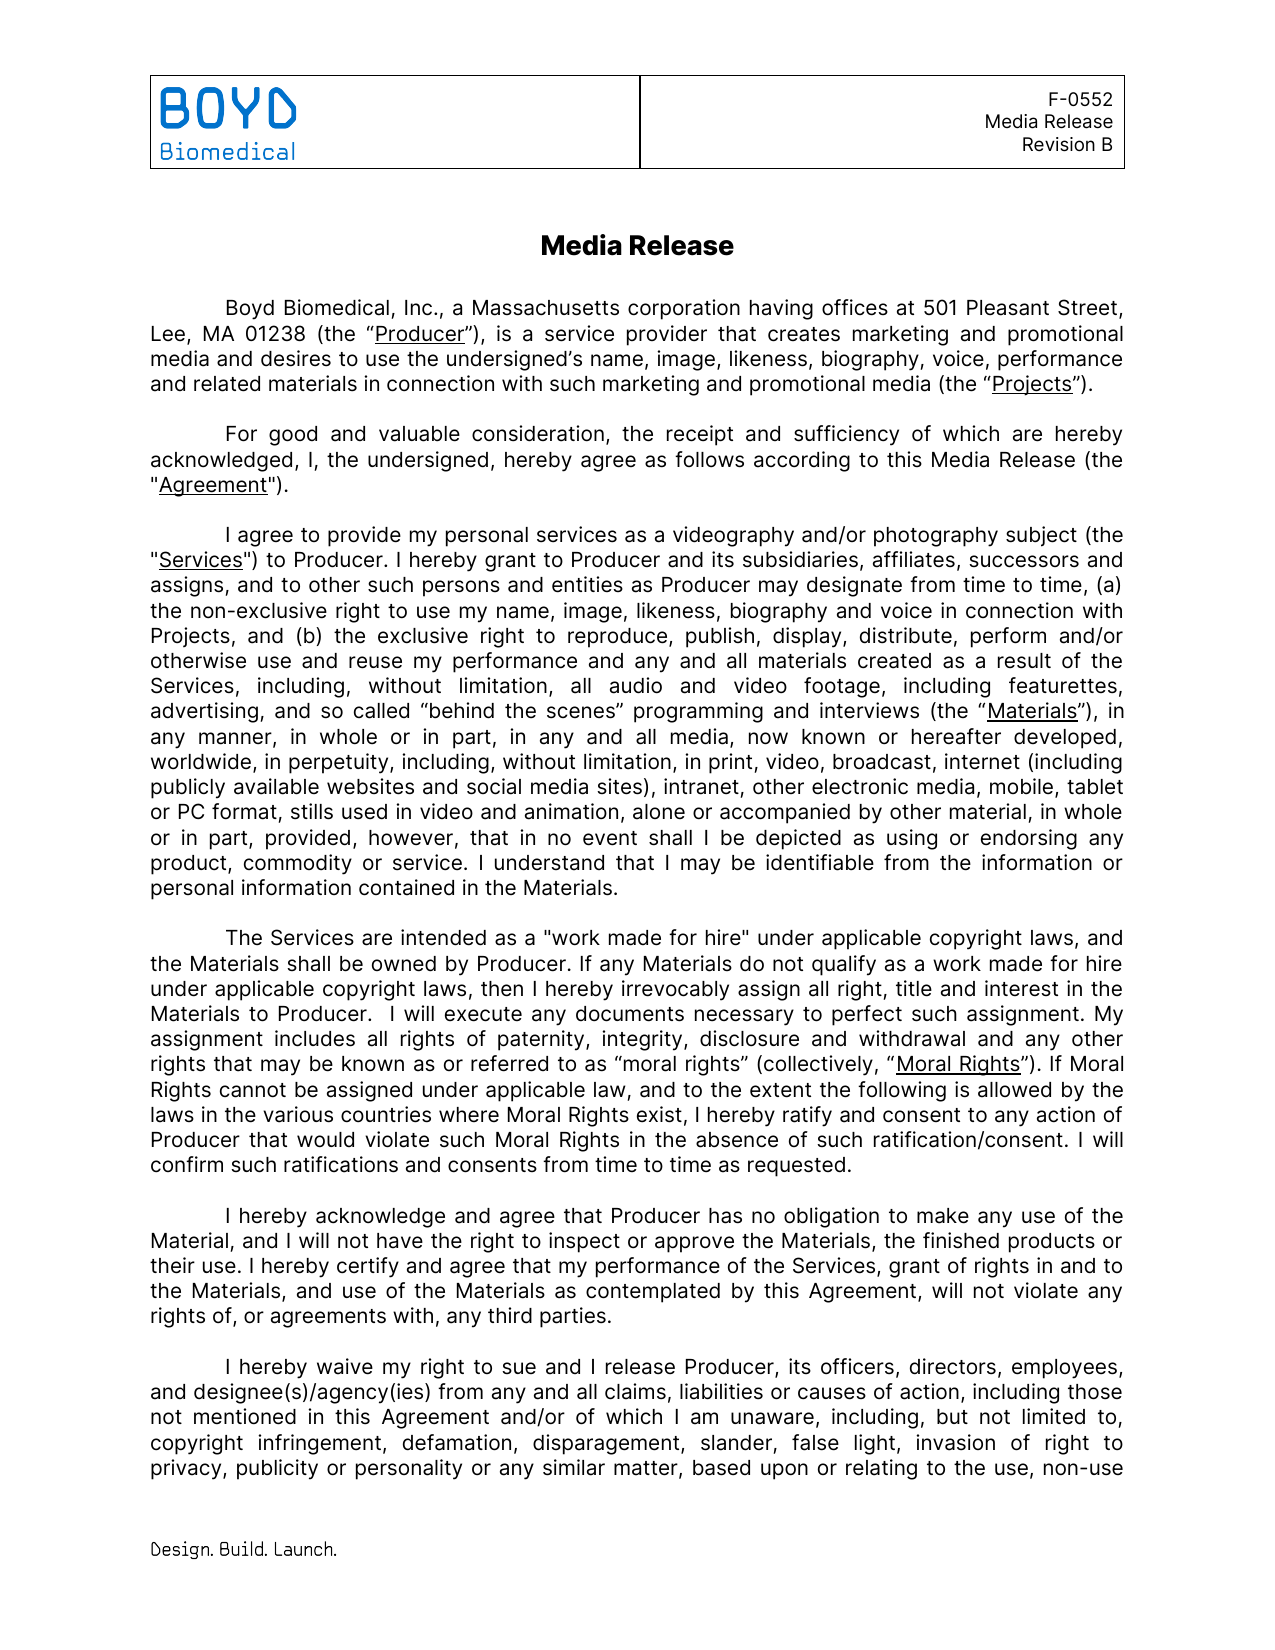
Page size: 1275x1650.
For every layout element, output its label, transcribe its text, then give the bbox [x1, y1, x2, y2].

text The Services are intended as a "work made for hire" under applicable copyright laws, and the Materials shall be owned by Producer. If any Materials do not qualify as a work made for hire under applicable copyright laws, then I hereby irrevocably assign all right, title and interest in the Materials to Producer. I will execute any documents necessary to perfect such assignment. My assignment includes all rights of paternity, integrity, disclosure and withdrawal and any other rights that may be known as or referred to as “moral rights” (collectively, “Moral Rights”). If Moral Rights cannot be assigned under applicable law, and to the extent the following is allowed by the laws in the various countries where Moral Rights exist, I hereby ratify and consent to any action of Producer that would violate such Moral Rights in the absence of such ratification/consent. I will confirm such ratifications and consents from time to time as requested. [150, 926, 1125, 1178]
text For good and valuable consideration, the receipt and sufficiency of which are hereby acknowledged, I, the undersigned, hereby agree as follows according to this Media Release (the "Agreement"). [150, 422, 1125, 497]
picture [160, 87, 297, 160]
text I agree to provide my personal services as a videography and/or photography subject (the "Services") to Producer. I hereby grant to Producer and its subsidiaries, affiliates, successors and assigns, and to other such persons and entities as Producer may designate from time to time, (a) the non-exclusive right to use my name, image, likeness, biography and voice in connection with Projects, and (b) the exclusive right to reproduce, publish, display, distribute, perform and/or otherwise use and reuse my performance and any and all materials created as a result of the Services, including, without limitation, all audio and video footage, including featurettes, advertising, and so called “behind the scenes” programming and interviews (the “Materials”), in any manner, in whole or in part, in any and all media, now known or hereafter developed, worldwide, in perpetuity, including, without limitation, in print, video, broadcast, internet (including publicly available websites and social media sites), intranet, other electronic media, mobile, tablet or PC format, stills used in video and animation, alone or accompanied by other material, in whole or in part, provided, however, that in no event shall I be depicted as using or endorsing any product, commodity or service. I understand that I may be identifiable from the information or personal information contained in the Materials. [150, 522, 1125, 900]
picture [150, 1538, 338, 1562]
text I hereby acknowledge and agree that Producer has no obligation to make any use of the Material, and I will not have the right to inspect or approve the Materials, the finished products or their use. I hereby certify and agree that my performance of the Services, grant of rights in and to the Materials, and use of the Materials as contemplated by this Agreement, will not violate any rights of, or agreements with, any third parties. [150, 1203, 1125, 1329]
subtitle Media Release [150, 229, 1125, 262]
text Boyd Biomedical, Inc., a Massachusetts corporation having offices at 501 Pleasant Street, Lee, MA 01238 (the “Producer”), is a service provider that creates marketing and promotional media and desires to use the undersigned’s name, image, likeness, biography, voice, performance and related materials in connection with such marketing and promotional media (the “Projects”). [150, 296, 1125, 396]
